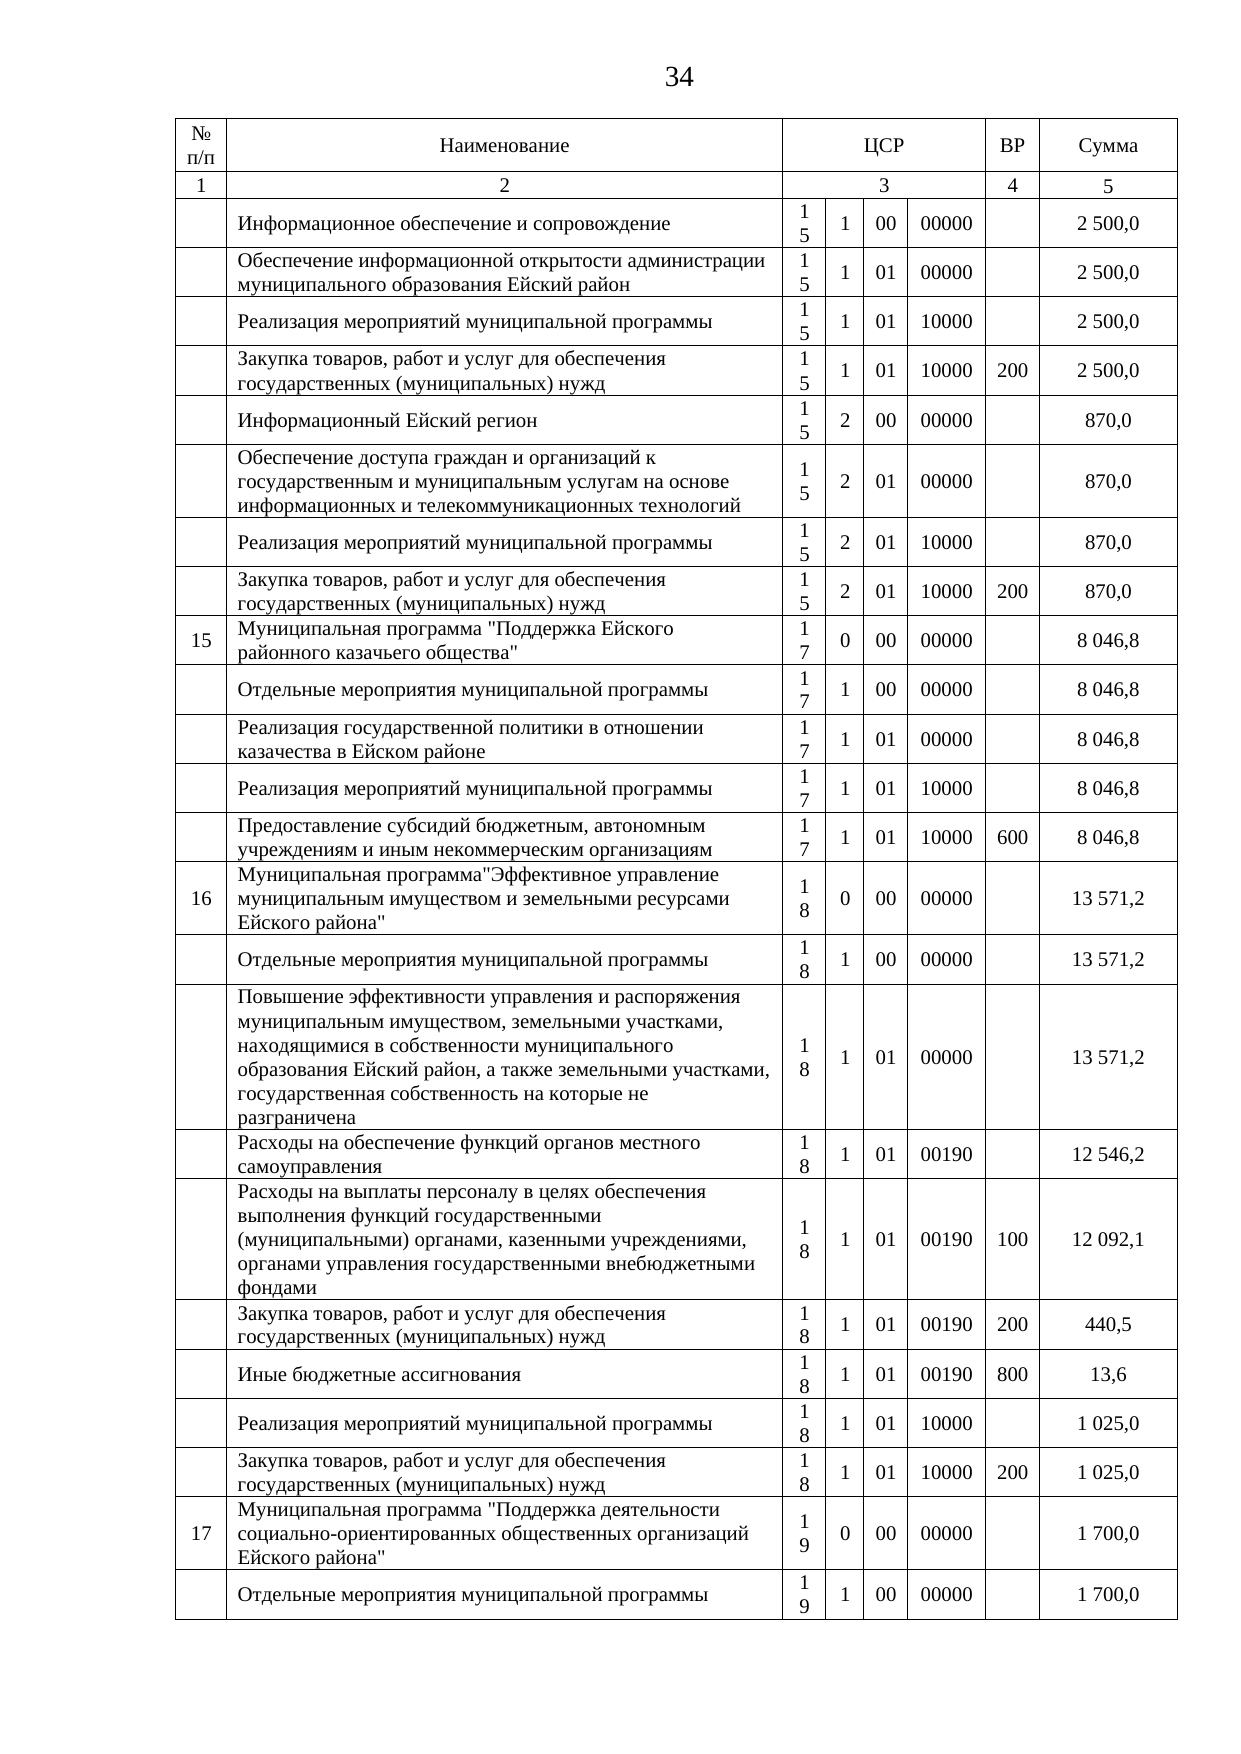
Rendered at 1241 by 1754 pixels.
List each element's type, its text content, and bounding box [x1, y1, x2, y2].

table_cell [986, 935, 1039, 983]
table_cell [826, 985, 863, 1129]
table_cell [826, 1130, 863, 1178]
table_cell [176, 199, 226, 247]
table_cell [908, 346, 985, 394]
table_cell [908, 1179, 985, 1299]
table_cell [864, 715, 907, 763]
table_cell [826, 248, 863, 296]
table_header Сумма [1040, 119, 1177, 171]
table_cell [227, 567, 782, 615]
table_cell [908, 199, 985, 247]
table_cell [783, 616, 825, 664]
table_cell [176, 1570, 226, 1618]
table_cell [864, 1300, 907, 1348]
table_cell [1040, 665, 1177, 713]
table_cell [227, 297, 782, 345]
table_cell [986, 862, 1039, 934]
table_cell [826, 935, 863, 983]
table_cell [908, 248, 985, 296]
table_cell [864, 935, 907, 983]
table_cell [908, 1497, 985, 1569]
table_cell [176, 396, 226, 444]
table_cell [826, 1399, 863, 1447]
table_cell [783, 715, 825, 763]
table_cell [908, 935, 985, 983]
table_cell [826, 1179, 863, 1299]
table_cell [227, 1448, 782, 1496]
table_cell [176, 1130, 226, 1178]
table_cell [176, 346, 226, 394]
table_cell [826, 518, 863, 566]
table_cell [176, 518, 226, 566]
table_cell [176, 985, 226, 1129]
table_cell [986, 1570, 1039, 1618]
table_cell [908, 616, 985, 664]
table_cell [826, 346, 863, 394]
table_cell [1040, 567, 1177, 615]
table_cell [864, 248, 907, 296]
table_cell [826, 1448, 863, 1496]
table_header ВР [986, 119, 1039, 171]
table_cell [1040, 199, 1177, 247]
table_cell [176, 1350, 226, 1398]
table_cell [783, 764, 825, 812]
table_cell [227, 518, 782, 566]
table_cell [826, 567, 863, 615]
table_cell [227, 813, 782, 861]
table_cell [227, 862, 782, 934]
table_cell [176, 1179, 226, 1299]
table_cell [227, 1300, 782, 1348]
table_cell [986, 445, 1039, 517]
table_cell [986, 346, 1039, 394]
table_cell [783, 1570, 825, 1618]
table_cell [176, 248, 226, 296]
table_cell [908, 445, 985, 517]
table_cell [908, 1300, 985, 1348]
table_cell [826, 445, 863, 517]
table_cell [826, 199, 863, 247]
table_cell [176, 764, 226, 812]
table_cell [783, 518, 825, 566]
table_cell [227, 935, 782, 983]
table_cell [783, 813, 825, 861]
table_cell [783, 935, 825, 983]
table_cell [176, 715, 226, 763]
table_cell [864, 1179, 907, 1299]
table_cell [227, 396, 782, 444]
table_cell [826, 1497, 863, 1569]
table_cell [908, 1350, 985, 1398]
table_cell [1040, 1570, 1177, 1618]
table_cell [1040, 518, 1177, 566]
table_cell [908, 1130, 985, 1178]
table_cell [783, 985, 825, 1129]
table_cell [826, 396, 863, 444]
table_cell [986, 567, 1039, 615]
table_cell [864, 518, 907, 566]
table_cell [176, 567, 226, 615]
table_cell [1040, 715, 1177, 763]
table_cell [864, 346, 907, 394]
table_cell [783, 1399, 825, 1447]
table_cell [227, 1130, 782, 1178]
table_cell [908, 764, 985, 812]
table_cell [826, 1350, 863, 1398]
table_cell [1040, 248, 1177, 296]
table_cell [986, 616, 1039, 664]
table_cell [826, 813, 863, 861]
table_header Наименование [227, 119, 782, 171]
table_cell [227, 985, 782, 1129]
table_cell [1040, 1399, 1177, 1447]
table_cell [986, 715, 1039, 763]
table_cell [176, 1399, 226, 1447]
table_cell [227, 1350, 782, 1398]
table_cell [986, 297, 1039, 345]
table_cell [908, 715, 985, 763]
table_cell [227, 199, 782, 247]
table_cell 2 [227, 172, 782, 198]
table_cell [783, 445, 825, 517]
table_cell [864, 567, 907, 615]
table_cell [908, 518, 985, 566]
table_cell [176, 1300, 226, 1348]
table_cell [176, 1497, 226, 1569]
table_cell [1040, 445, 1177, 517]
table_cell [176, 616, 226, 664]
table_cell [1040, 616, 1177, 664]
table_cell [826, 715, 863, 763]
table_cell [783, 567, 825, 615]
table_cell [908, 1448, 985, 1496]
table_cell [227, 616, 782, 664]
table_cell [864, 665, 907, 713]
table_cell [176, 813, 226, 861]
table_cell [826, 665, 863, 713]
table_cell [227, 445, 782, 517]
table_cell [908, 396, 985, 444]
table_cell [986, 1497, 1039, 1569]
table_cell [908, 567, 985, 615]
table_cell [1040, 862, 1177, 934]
table_cell 3 [783, 172, 985, 198]
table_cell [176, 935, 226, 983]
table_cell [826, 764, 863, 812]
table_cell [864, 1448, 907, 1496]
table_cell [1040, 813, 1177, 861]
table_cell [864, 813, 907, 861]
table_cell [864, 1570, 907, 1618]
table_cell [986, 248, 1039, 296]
table_header № п/п [176, 119, 226, 171]
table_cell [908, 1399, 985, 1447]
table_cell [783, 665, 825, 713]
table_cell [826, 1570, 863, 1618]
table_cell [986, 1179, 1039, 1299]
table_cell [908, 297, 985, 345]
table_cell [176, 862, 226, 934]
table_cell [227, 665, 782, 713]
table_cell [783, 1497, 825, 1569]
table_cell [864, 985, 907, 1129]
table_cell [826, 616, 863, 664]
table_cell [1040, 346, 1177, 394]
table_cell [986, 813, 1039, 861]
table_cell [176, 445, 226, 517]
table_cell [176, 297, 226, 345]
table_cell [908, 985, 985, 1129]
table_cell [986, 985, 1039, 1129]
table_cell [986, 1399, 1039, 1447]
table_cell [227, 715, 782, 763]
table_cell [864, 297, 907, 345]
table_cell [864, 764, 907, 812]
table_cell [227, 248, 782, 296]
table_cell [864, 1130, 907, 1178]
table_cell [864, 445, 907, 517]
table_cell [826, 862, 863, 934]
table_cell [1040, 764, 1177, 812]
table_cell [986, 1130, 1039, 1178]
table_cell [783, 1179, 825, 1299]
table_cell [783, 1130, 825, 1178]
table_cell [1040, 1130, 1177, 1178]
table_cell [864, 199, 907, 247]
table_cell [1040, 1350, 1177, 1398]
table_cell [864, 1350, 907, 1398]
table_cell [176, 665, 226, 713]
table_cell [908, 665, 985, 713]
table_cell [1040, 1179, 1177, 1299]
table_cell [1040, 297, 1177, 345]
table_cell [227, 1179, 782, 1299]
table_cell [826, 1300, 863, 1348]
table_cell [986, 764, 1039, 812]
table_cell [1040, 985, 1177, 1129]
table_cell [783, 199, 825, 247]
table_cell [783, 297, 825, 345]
table_cell 1 [176, 172, 226, 198]
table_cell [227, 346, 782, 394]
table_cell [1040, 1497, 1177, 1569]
table_cell 4 [986, 172, 1039, 198]
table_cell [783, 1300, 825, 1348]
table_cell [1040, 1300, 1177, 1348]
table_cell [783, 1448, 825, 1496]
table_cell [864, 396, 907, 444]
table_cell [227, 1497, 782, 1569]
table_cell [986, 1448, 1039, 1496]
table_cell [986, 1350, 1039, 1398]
table_cell 5 [1040, 172, 1177, 198]
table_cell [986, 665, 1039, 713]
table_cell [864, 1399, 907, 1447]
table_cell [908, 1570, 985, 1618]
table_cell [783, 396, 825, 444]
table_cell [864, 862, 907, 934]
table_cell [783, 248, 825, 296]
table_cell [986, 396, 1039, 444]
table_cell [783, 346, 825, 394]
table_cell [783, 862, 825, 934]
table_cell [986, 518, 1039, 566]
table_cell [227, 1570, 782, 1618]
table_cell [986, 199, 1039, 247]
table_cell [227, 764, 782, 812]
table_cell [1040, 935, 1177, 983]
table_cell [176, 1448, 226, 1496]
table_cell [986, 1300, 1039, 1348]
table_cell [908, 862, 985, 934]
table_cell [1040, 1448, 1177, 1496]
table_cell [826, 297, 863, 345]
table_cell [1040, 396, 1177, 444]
table_header ЦСР [783, 119, 985, 171]
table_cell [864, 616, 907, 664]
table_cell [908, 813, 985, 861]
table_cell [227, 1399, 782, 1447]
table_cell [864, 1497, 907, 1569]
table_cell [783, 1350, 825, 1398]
